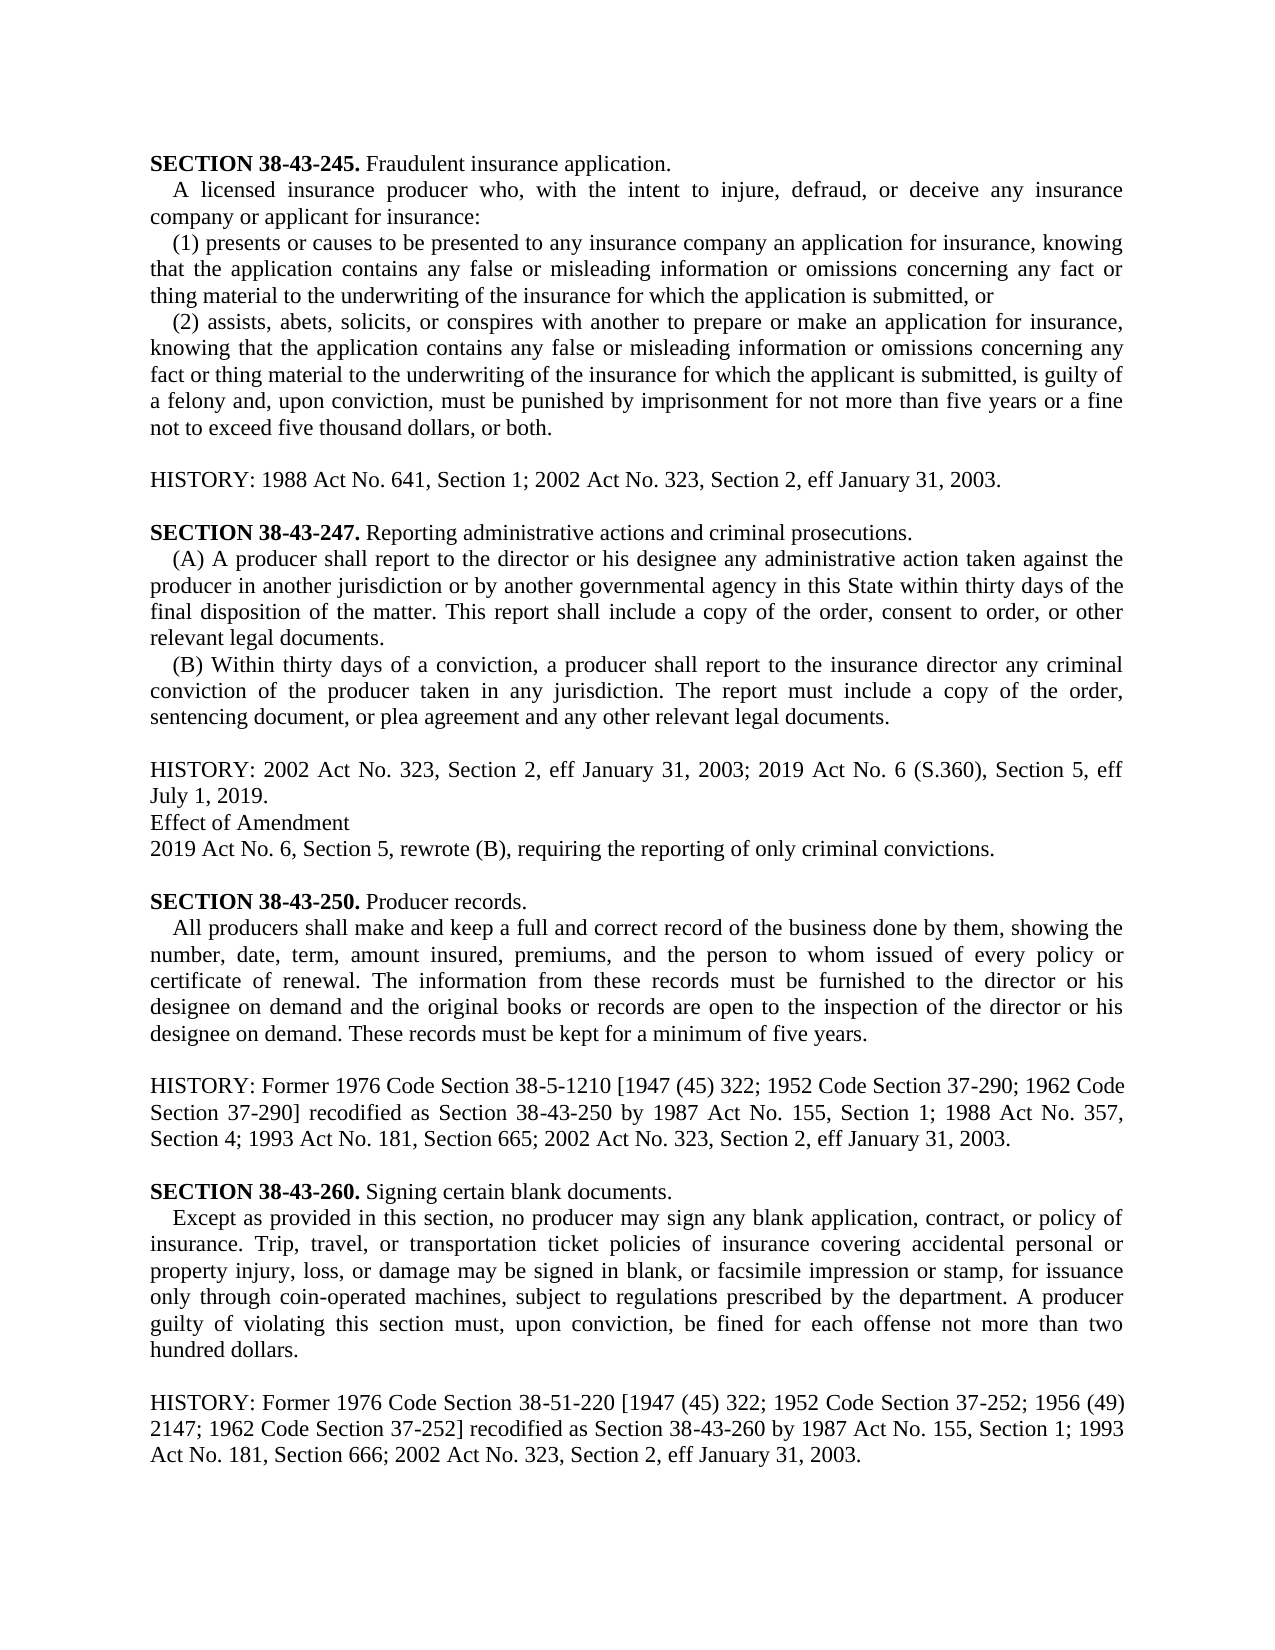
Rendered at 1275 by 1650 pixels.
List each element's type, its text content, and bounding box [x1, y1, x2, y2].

text HISTORY: 2002 Act No. 323, Section 2, eff January 31, 2003; 2019 Act No. 6 (S.360), Section 5, eff July 1, 2019. [150, 756, 1125, 809]
text All producers shall make and keep a full and correct record of the business done by them, showing the number, date, term, amount insured, premiums, and the person to whom issued of every policy or certificate of renewal. The information from these records must be furnished to the director or his designee on demand and the original books or records are open to the inspection of the director or his designee on demand. These records must be kept for a minimum of five years. [150, 914, 1125, 1046]
text SECTION 38-43-250. Producer records. [150, 888, 1125, 914]
text HISTORY: Former 1976 Code Section 38-51-220 [1947 (45) 322; 1952 Code Section 37-252; 1956 (49) 2147; 1962 Code Section 37-252] recodified as Section 38-43-260 by 1987 Act No. 155, Section 1; 1993 Act No. 181, Section 666; 2002 Act No. 323, Section 2, eff January 31, 2003. [150, 1389, 1125, 1468]
text (B) Within thirty days of a conviction, a producer shall report to the insurance director any criminal conviction of the producer taken in any jurisdiction. The report must include a copy of the order, sentencing document, or plea agreement and any other relevant legal documents. [150, 651, 1125, 730]
text (A) A producer shall report to the director or his designee any administrative action taken against the producer in another jurisdiction or by another governmental agency in this State within thirty days of the final disposition of the matter. This report shall include a copy of the order, consent to order, or other relevant legal documents. [150, 545, 1125, 651]
text A licensed insurance producer who, with the intent to injure, defraud, or deceive any insurance company or applicant for insurance: [150, 176, 1125, 229]
text HISTORY: Former 1976 Code Section 38-5-1210 [1947 (45) 322; 1952 Code Section 37-290; 1962 Code Section 37-290] recodified as Section 38-43-250 by 1987 Act No. 155, Section 1; 1988 Act No. 357, Section 4; 1993 Act No. 181, Section 665; 2002 Act No. 323, Section 2, eff January 31, 2003. [150, 1072, 1125, 1151]
text 2019 Act No. 6, Section 5, rewrote (B), requiring the reporting of only criminal convictions. [150, 835, 1125, 862]
text (1) presents or causes to be presented to any insurance company an application for insurance, knowing that the application contains any false or misleading information or omissions concerning any fact or thing material to the underwriting of the insurance for which the application is submitted, or [150, 229, 1125, 308]
text SECTION 38-43-247. Reporting administrative actions and criminal prosecutions. [150, 519, 1125, 545]
text SECTION 38-43-245. Fraudulent insurance application. [150, 150, 1125, 176]
text SECTION 38-43-260. Signing certain blank documents. [150, 1178, 1125, 1204]
text (2) assists, abets, solicits, or conspires with another to prepare or make an application for insurance, knowing that the application contains any false or misleading information or omissions concerning any fact or thing material to the underwriting of the insurance for which the applicant is submitted, is guilty of a felony and, upon conviction, must be punished by imprisonment for not more than five years or a fine not to exceed five thousand dollars, or both. [150, 308, 1125, 440]
text HISTORY: 1988 Act No. 641, Section 1; 2002 Act No. 323, Section 2, eff January 31, 2003. [150, 466, 1125, 493]
text Except as provided in this section, no producer may sign any blank application, contract, or policy of insurance. Trip, travel, or transportation ticket policies of insurance covering accidental personal or property injury, loss, or damage may be signed in blank, or facsimile impression or stamp, for issuance only through coin-operated machines, subject to regulations prescribed by the department. A producer guilty of violating this section must, upon conviction, be fined for each offense not more than two hundred dollars. [150, 1204, 1125, 1362]
text Effect of Amendment [150, 809, 1125, 835]
